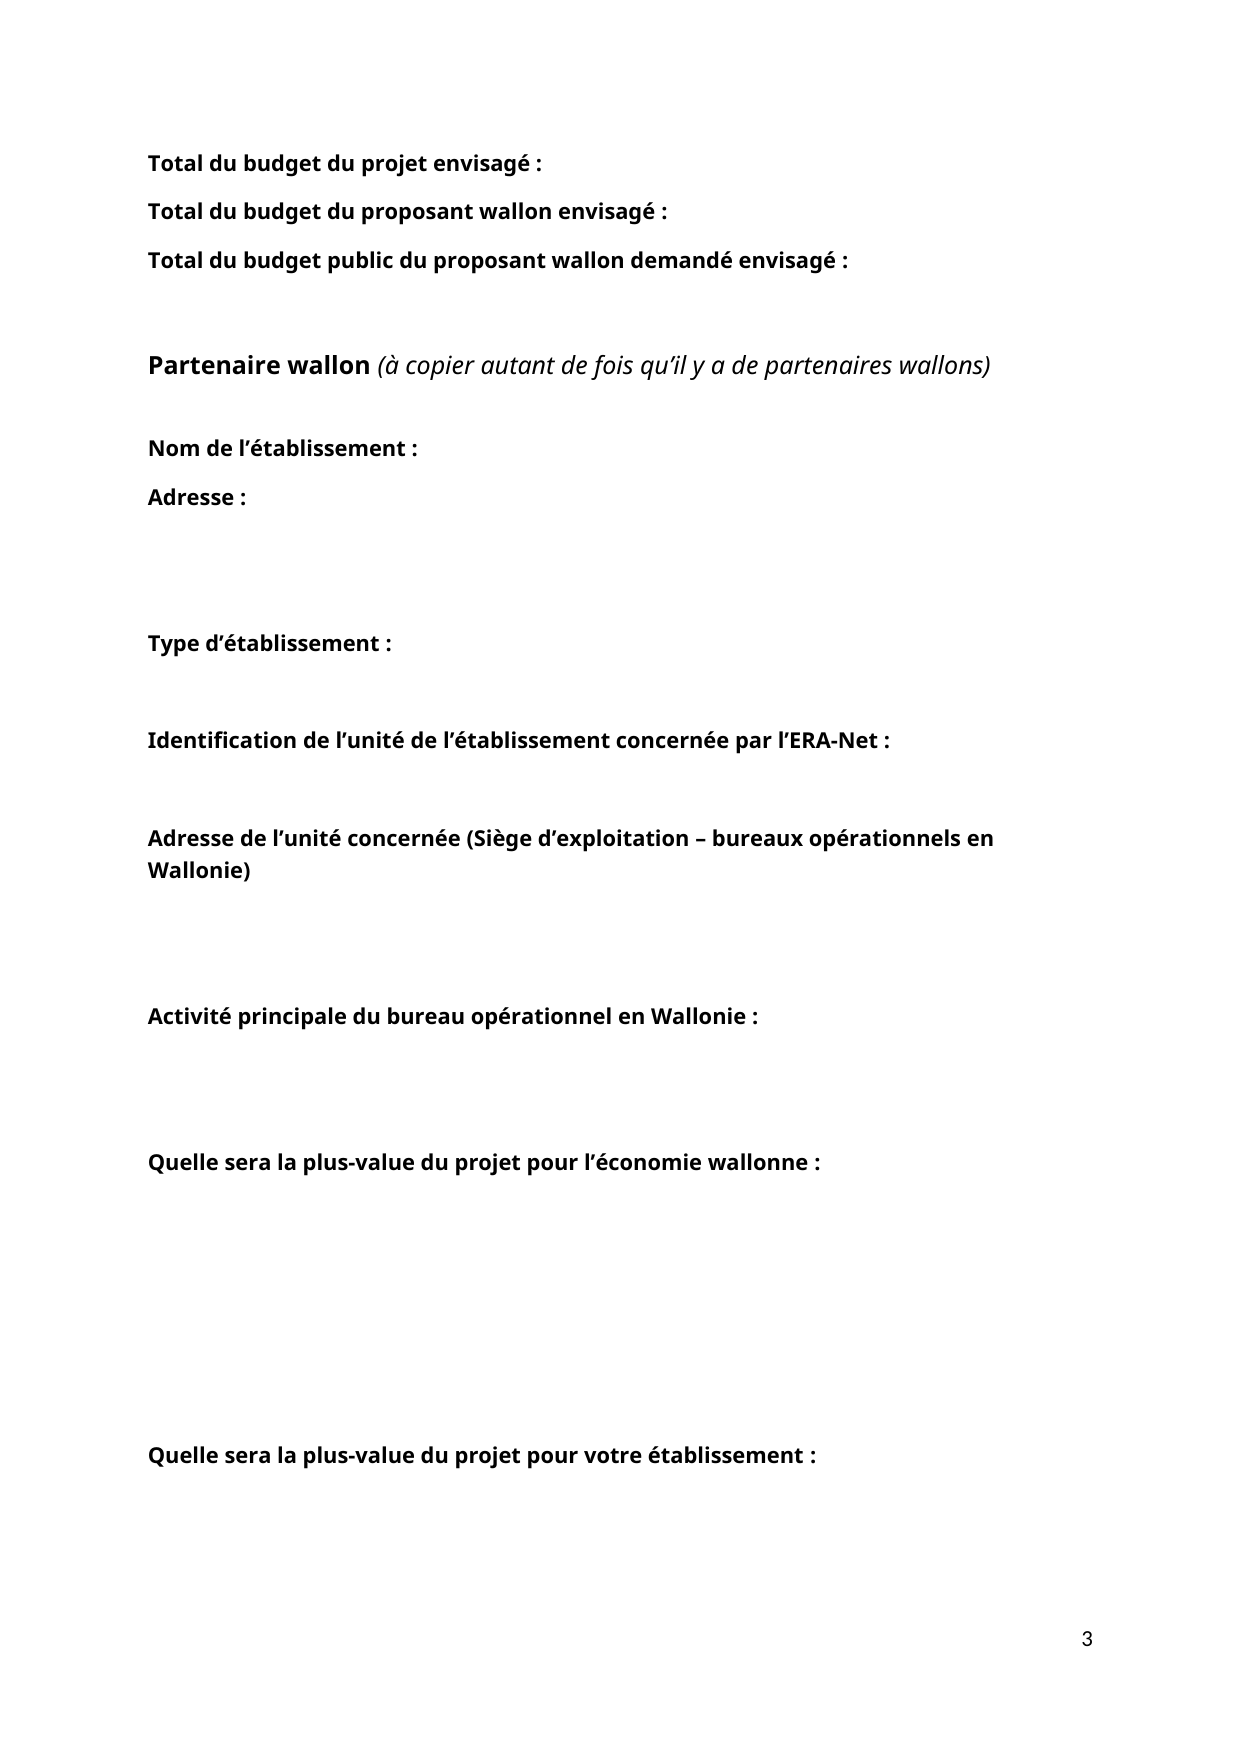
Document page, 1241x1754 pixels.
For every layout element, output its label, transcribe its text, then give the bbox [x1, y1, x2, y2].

text Identification de l’unité de l’établissement concernée par l’ERA-Net : [148, 725, 1093, 755]
text Activité principale du bureau opérationnel en Wallonie : [148, 1001, 1093, 1031]
text Adresse : [148, 482, 1093, 511]
text Nom de l’établissement : [148, 433, 1093, 463]
text Total du budget du proposant wallon envisagé : [148, 196, 1093, 226]
text Partenaire wallon (à copier autant de fois qu’il y a de partenaires wallons) [148, 347, 1093, 381]
text Type d’établissement : [148, 628, 1093, 658]
text Quelle sera la plus-value du projet pour l’économie wallonne : [148, 1147, 1093, 1177]
text Quelle sera la plus-value du projet pour votre établissement : [148, 1440, 1093, 1470]
text Total du budget du projet envisagé : [148, 148, 1093, 177]
text Adresse de l’unité concernée (Siège d’exploitation – bureaux opérationnels en Wallonie) [148, 823, 1093, 885]
text Total du budget public du proposant wallon demandé envisagé : [148, 245, 1093, 275]
